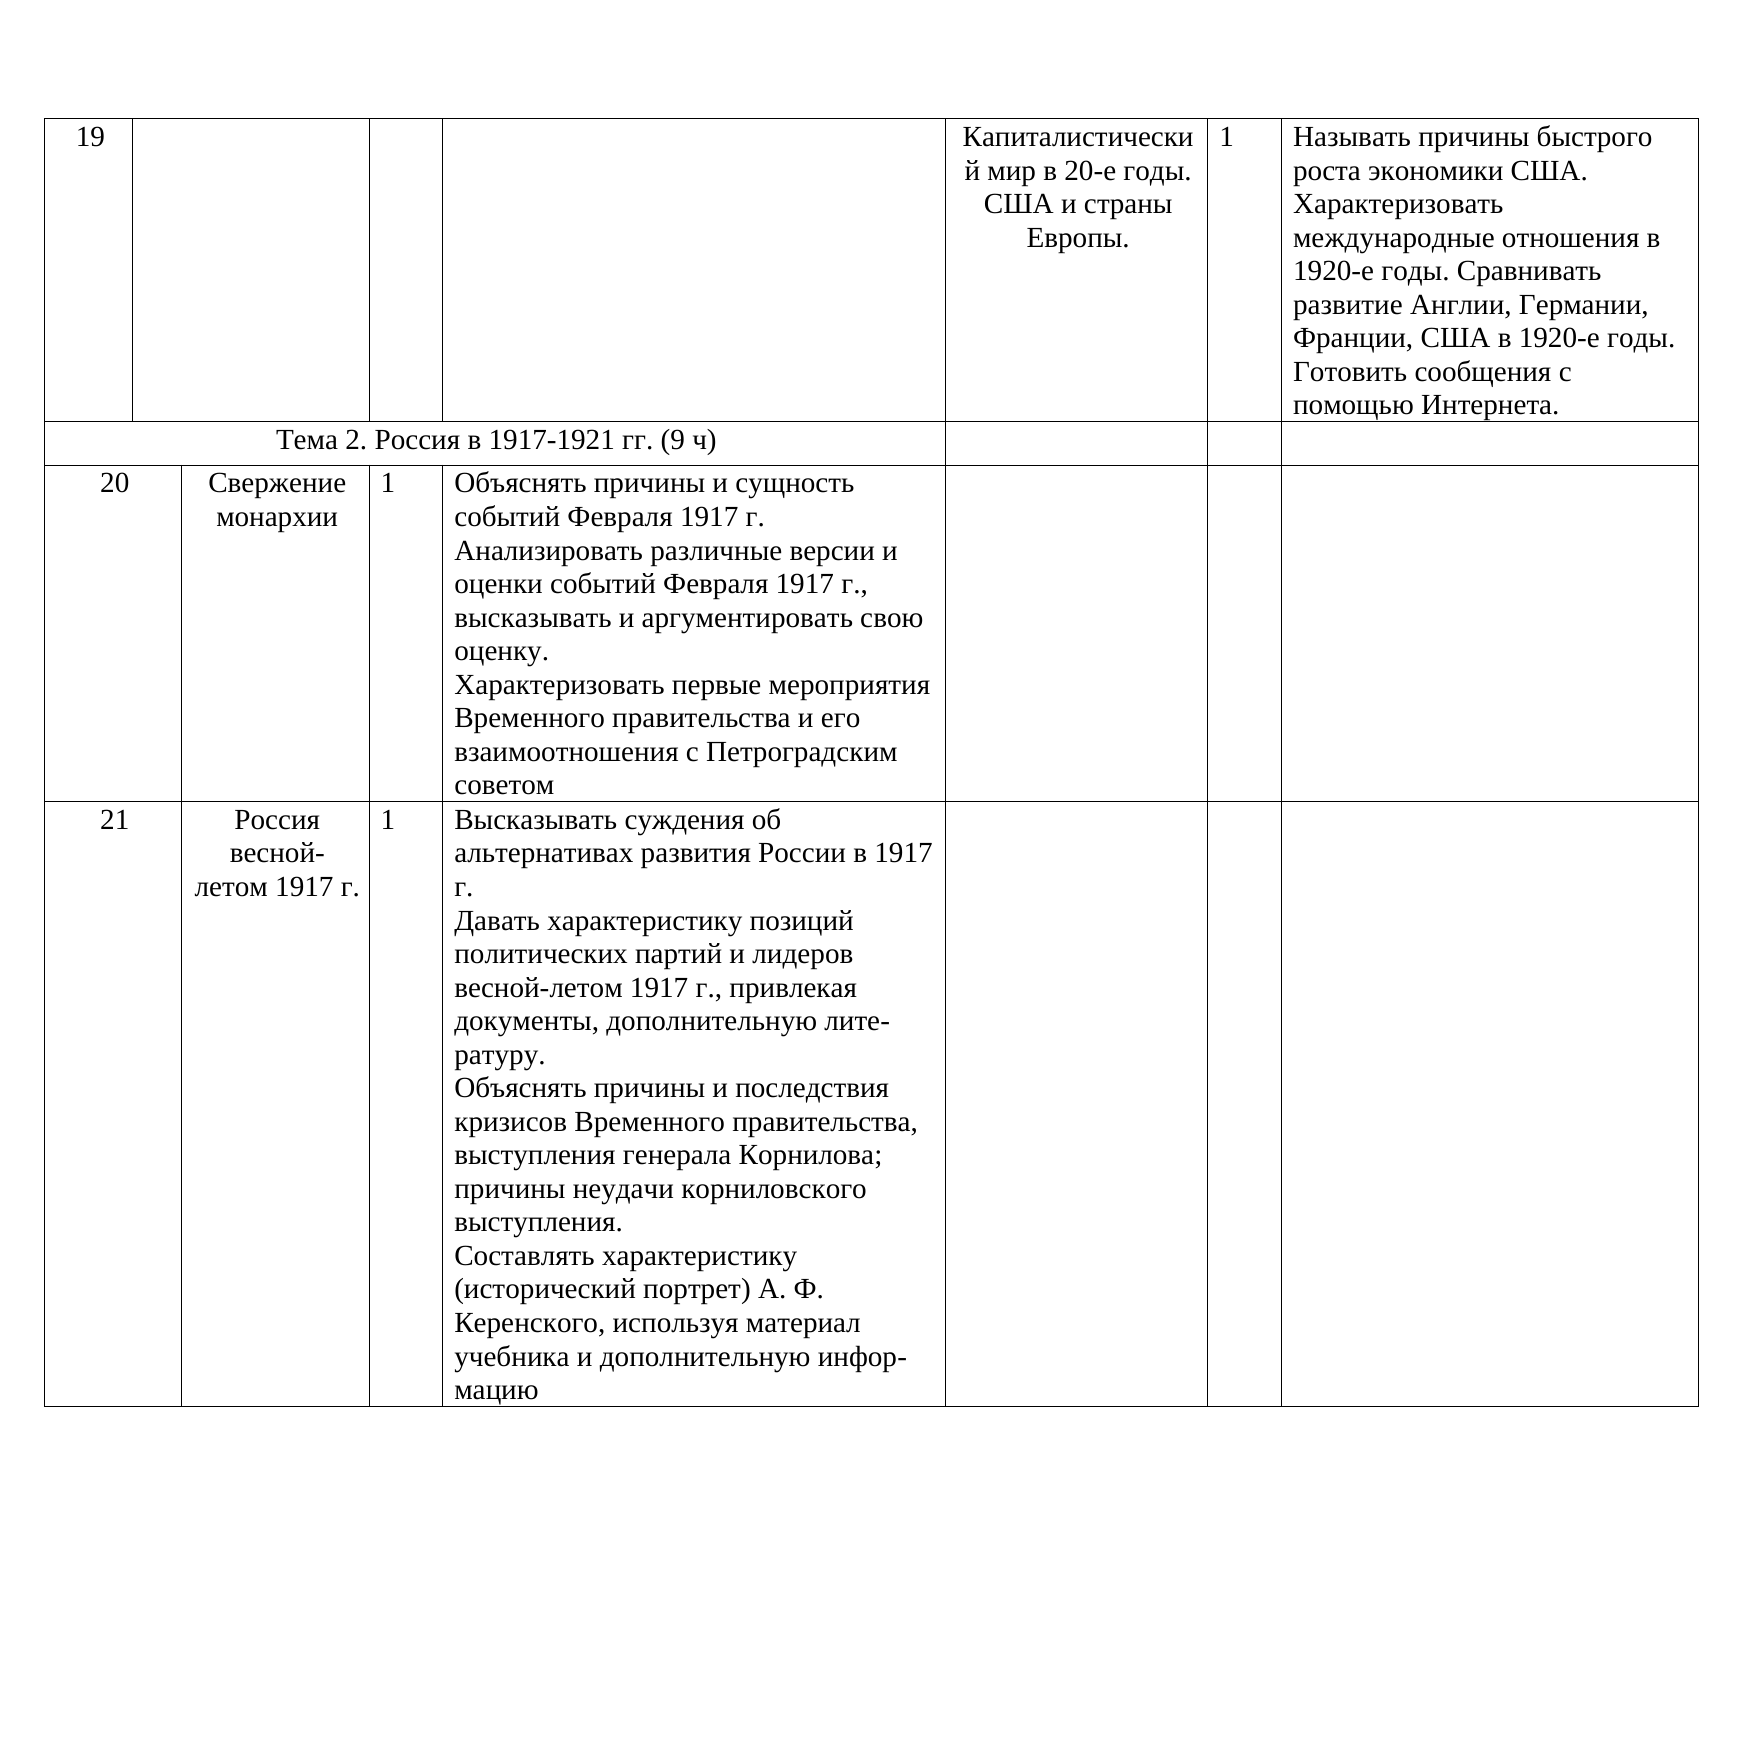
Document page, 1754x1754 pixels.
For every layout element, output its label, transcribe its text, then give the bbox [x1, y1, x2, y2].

table_cell Капиталистический мир в 20-е годы. США и страны Европы. [946, 119, 1207, 421]
table_cell [133, 119, 369, 421]
table_cell 1 [370, 466, 442, 801]
table_cell [1282, 802, 1698, 1406]
table_cell [1208, 466, 1281, 801]
table_cell Тема 2. Россия в 1917-1921 гг. (9 ч) [45, 422, 945, 464]
table_cell [946, 802, 1207, 1406]
table_cell [946, 422, 1207, 464]
table_cell Свержение монархии [182, 466, 369, 801]
table_cell 1 [1208, 119, 1281, 421]
table_cell [443, 119, 945, 421]
table_cell 1 [370, 802, 442, 1406]
table_cell 20 [45, 466, 181, 801]
table_cell [1208, 802, 1281, 1406]
table_cell [946, 466, 1207, 801]
table_cell [1282, 422, 1698, 464]
table_cell [1208, 422, 1281, 464]
table_cell Называть причины быстрого роста экономики США. Характеризовать международные отношения в 1920-е годы. Сравнивать развитие Англии, Германии, Франции, США в 1920-е годы. Готовить сообщения с помощью Интернета. [1282, 119, 1698, 421]
table_cell Объяснять причины и сущность событий Февраля 1917 г. Анализировать различные версии и оценки событий Февраля 1917 г., высказывать и аргументировать свою оценку. Характеризовать первые мероприятия Временного правительства и его взаимоотношения с Петроградским советом [443, 466, 945, 801]
table_cell 19 [45, 119, 132, 421]
table_cell Россия весной-летом 1917 г. [182, 802, 369, 1406]
table_cell 21 [45, 802, 181, 1406]
table_cell Высказывать суждения об альтернативах развития России в 1917 г. Давать характеристику позиций политических партий и лидеров весной-летом 1917 г., привлекая документы, дополнительную литературу. Объяснять причины и последствия кризисов Временного правительства, выступления генерала Корнилова; причины неудачи корниловского выступления. Составлять характеристику (исторический портрет) А. Ф. Керенского, используя материал учебника и дополнительную информацию [443, 802, 945, 1406]
table_cell [1282, 466, 1698, 801]
table_cell [370, 119, 442, 421]
